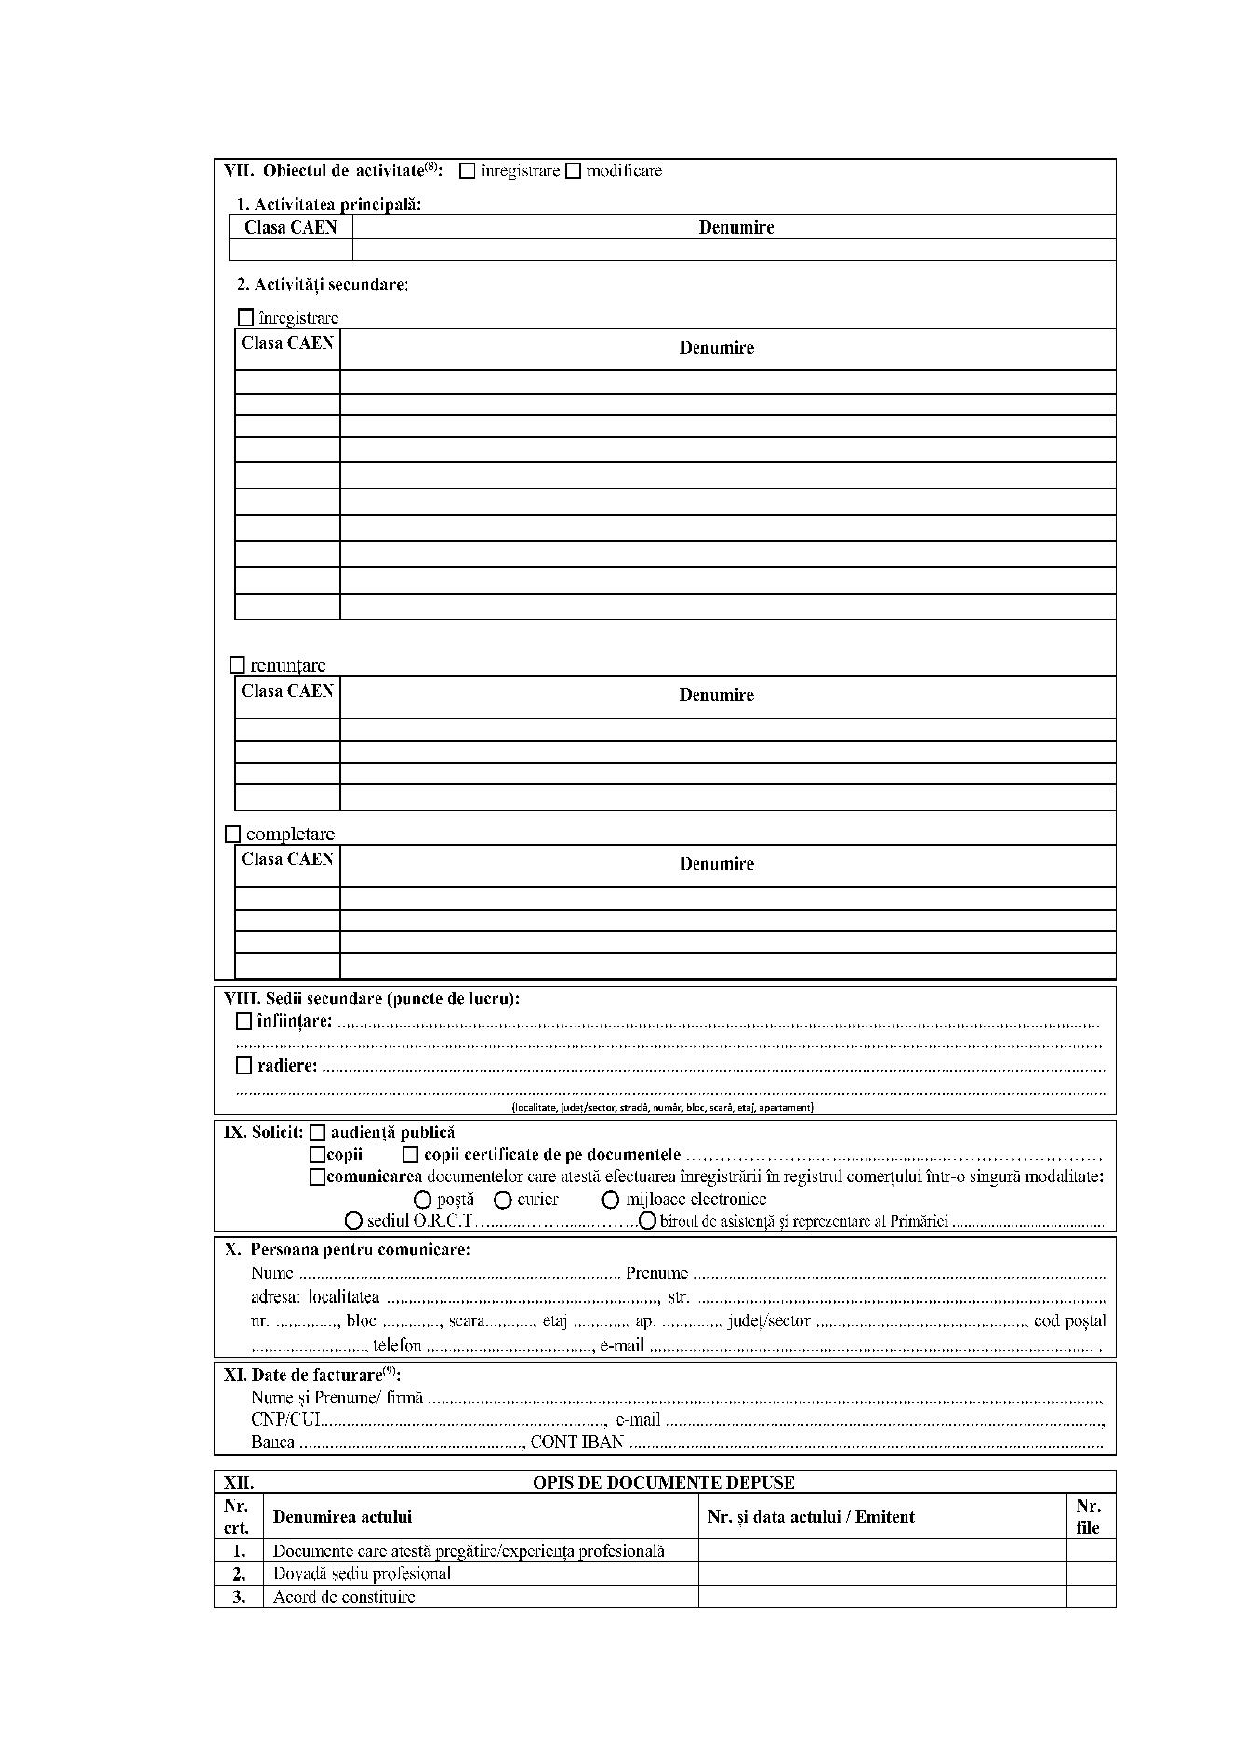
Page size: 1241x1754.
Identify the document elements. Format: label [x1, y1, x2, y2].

picture [112, 112, 1211, 1700]
